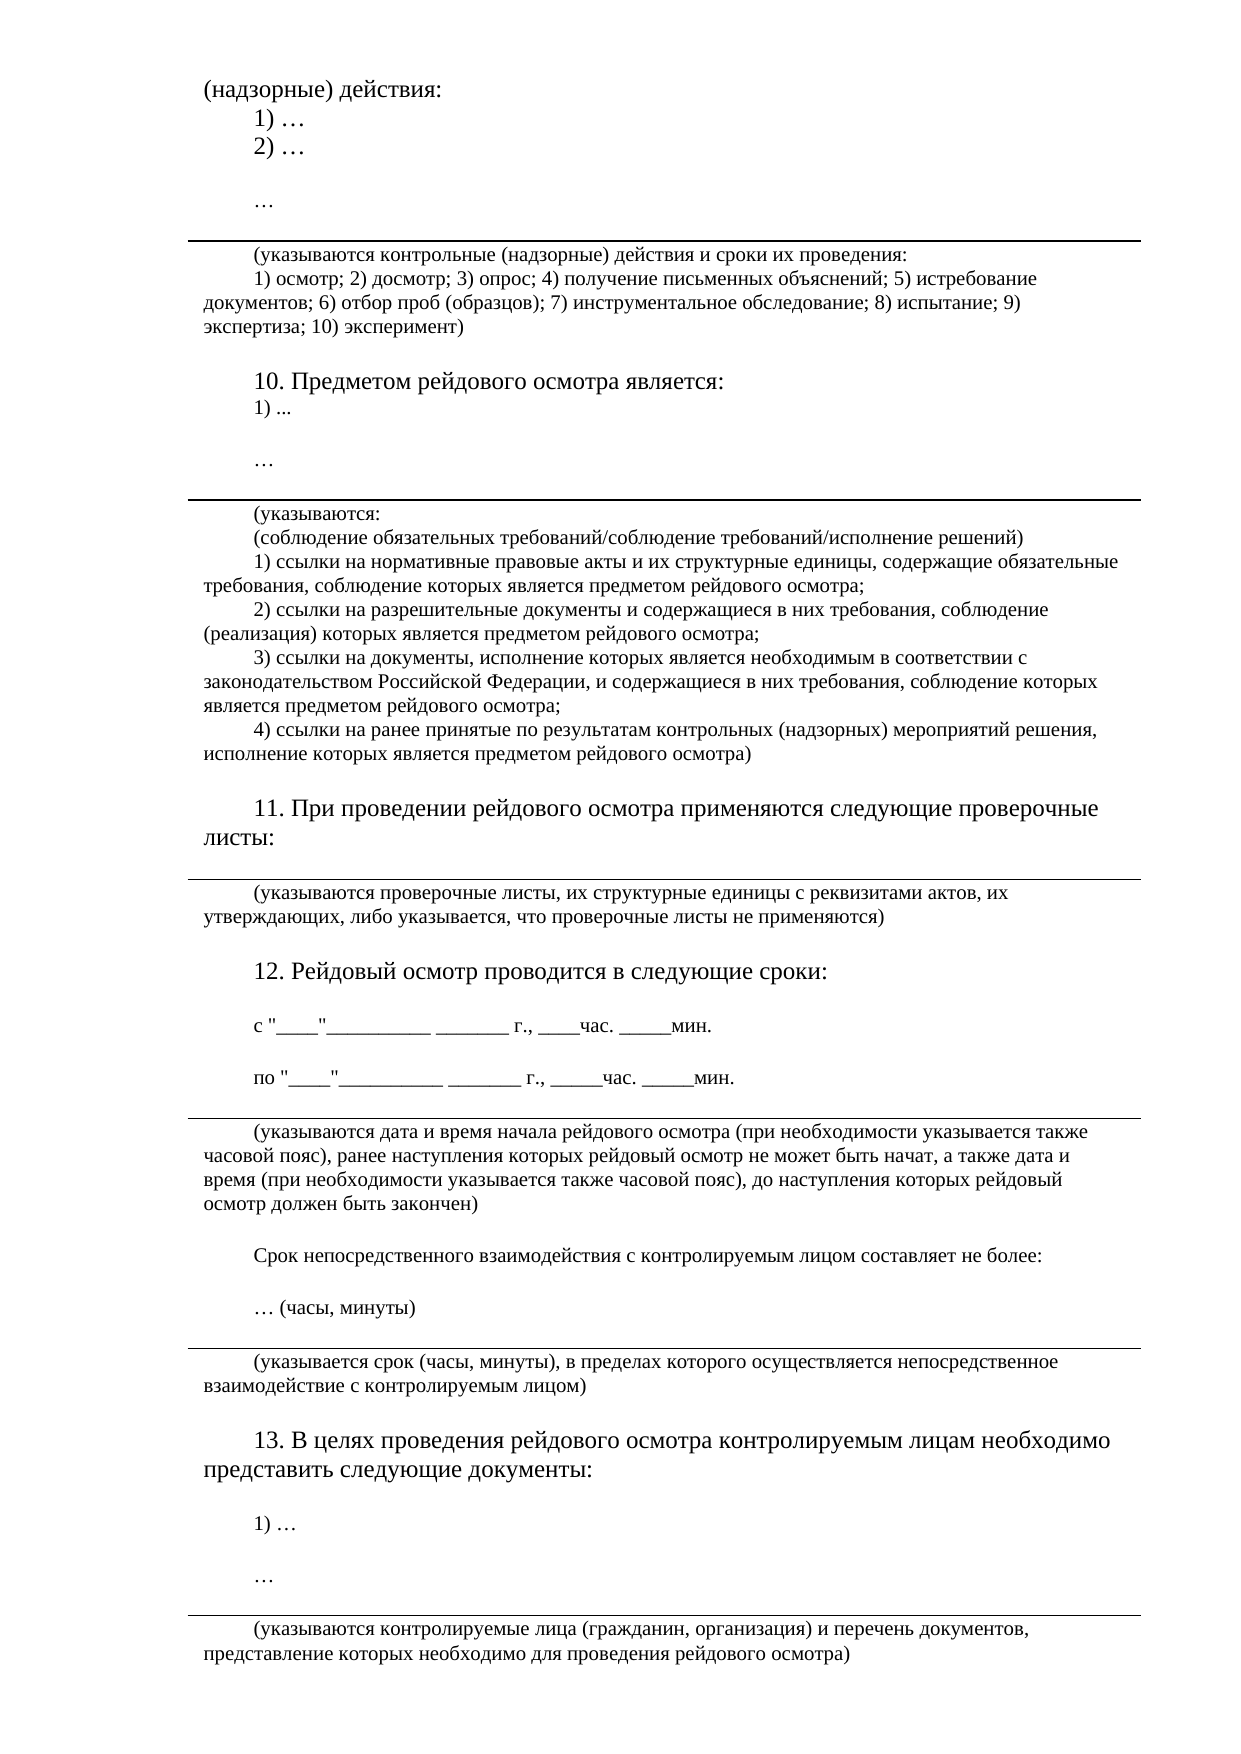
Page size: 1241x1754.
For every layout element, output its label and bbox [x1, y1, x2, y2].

table_cell [172, 74, 1157, 1692]
